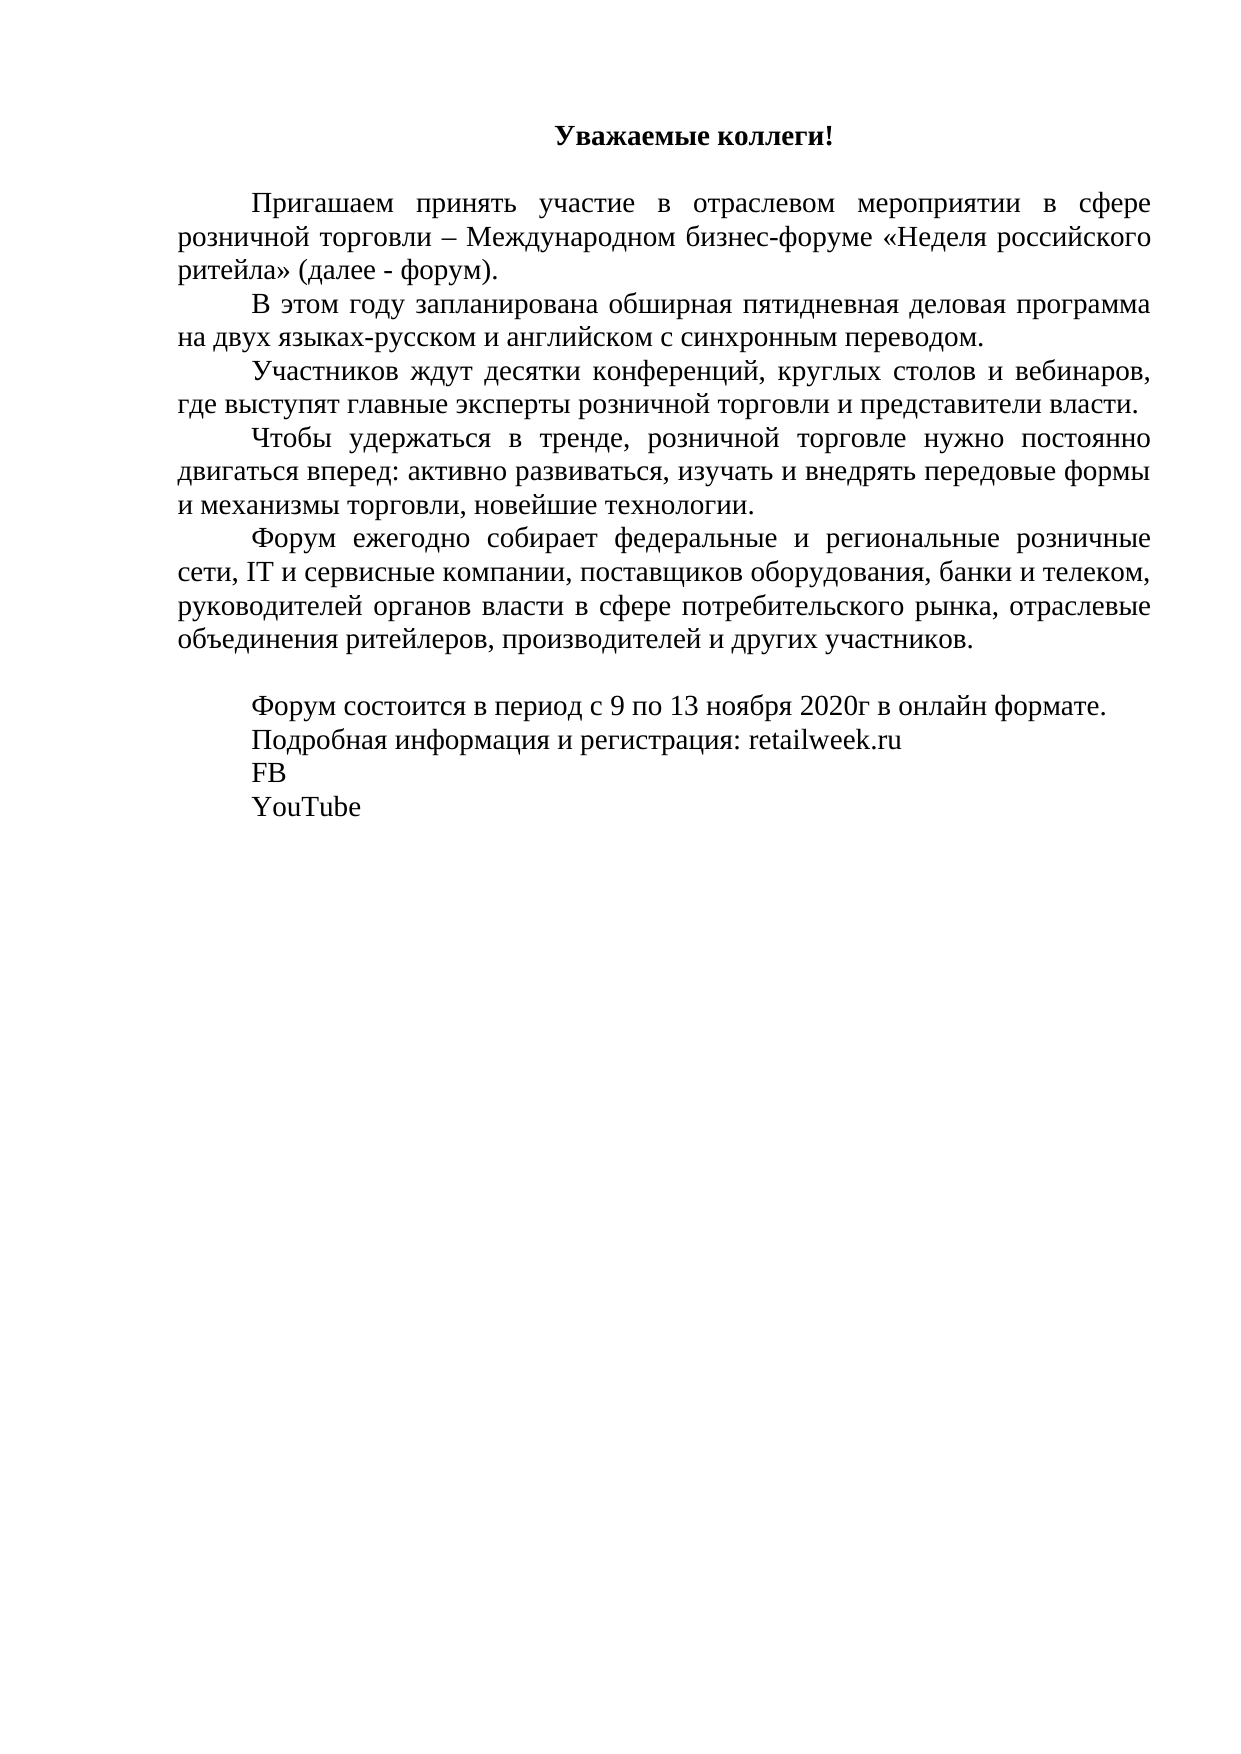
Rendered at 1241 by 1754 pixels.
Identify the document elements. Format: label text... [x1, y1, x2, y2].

text Форум состоится в период с 9 по 13 ноября 2020г в онлайн формате. [177, 688, 1152, 722]
text Подробная информация и регистрация: retailweek.ru [177, 722, 1152, 755]
text Чтобы удержаться в тренде, розничной торговле нужно постоянно двигаться вперед: активно развиваться, изучать и внедрять передовые формы и механизмы торговли, новейшие технологии. [177, 420, 1152, 521]
text FB [177, 755, 1152, 789]
text Уважаемые коллеги! [177, 118, 1152, 152]
text В этом году запланирована обширная пятидневная деловая программа на двух языках-русском и английском с синхронным переводом. [177, 286, 1152, 353]
text Пригашаем принять участие в отраслевом мероприятии в сфере розничной торговли – Международном бизнес-форуме «Неделя российского ритейла» (далее - форум). [177, 185, 1152, 286]
text YouTube [177, 789, 1152, 822]
text Форум ежегодно собирает федеральные и региональные розничные сети, IT и сервисные компании, поставщиков оборудования, банки и телеком, руководителей органов власти в сфере потребительского рынка, отраслевые объединения ритейлеров, производителей и других участников. [177, 521, 1152, 655]
text Участников ждут десятки конференций, круглых столов и вебинаров, где выступят главные эксперты розничной торговли и представители власти. [177, 353, 1152, 420]
